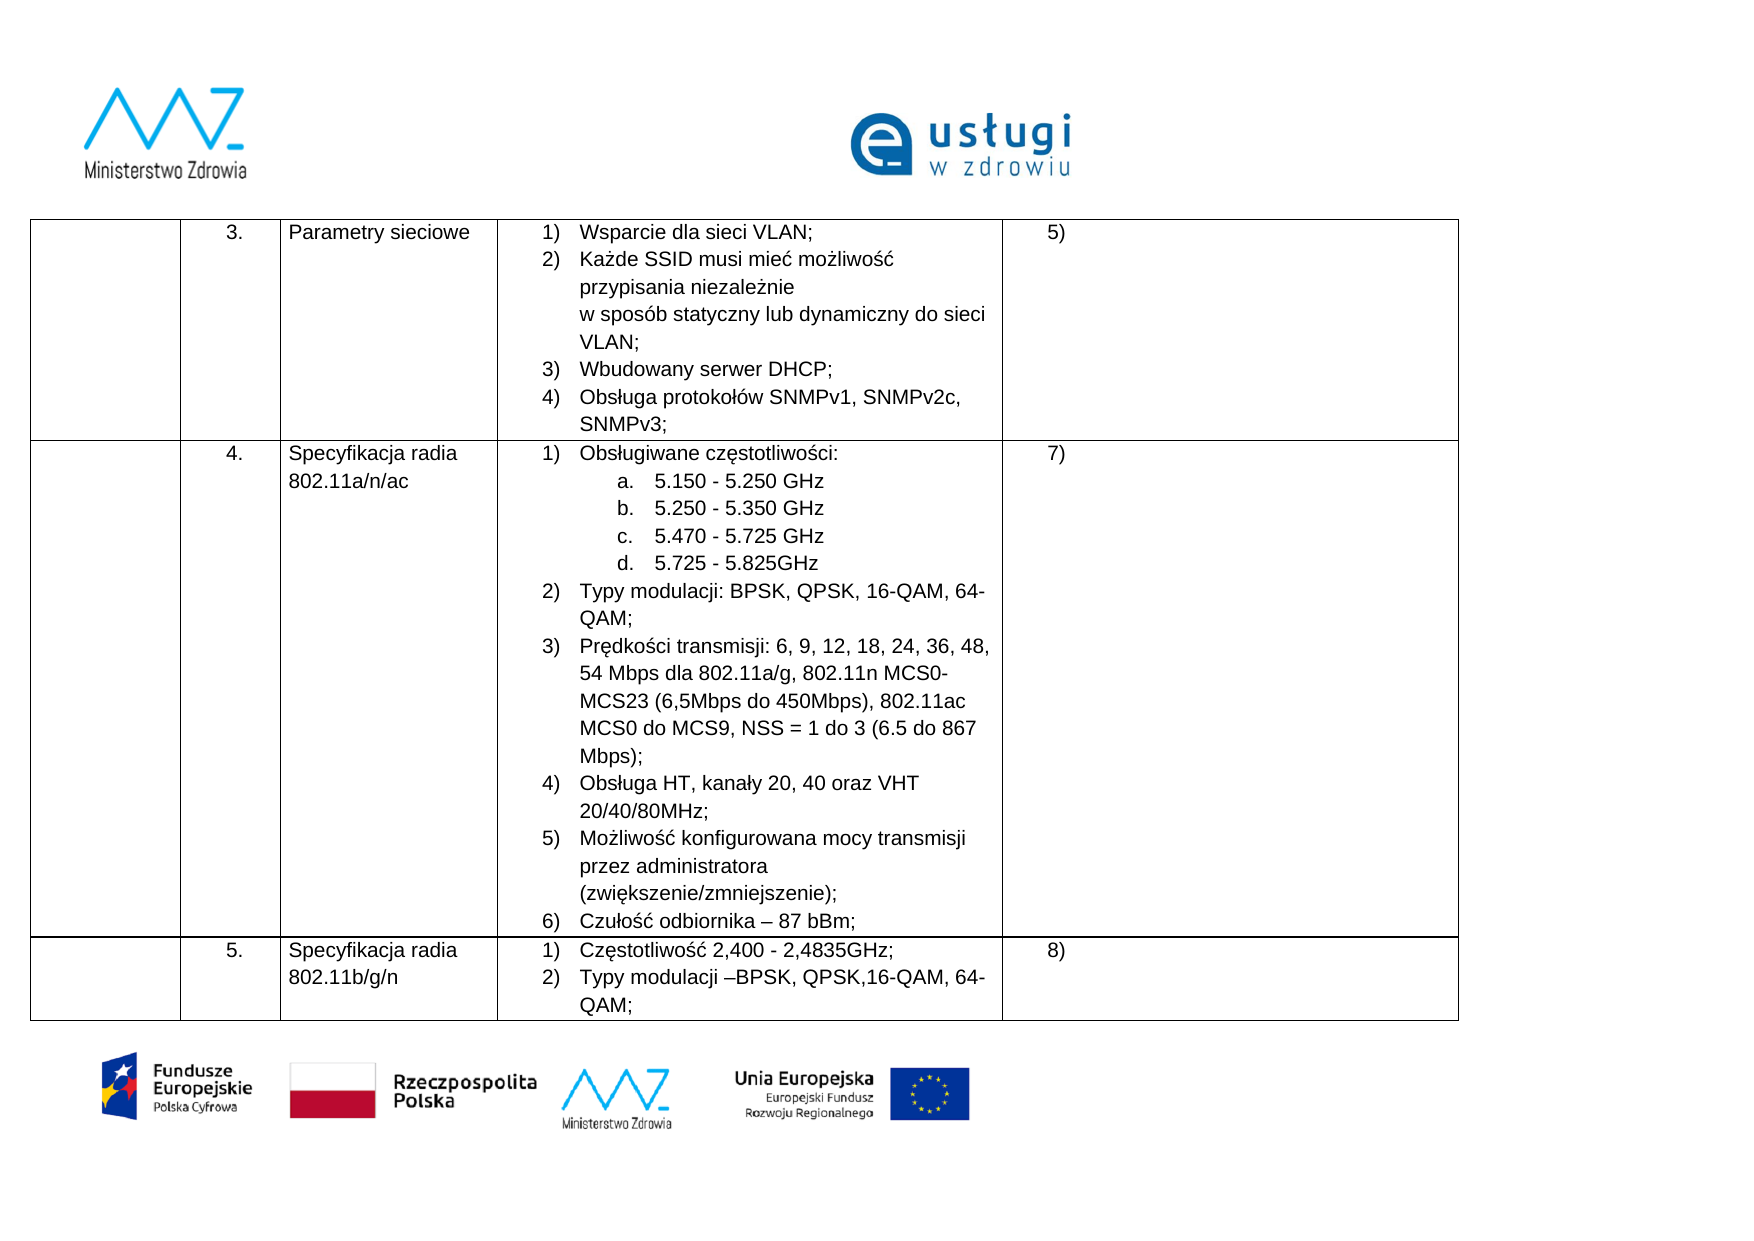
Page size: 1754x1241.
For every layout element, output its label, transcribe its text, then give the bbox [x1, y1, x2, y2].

picture [75, 1034, 1021, 1167]
table_cell Specyfikacja radia 802.11b/g/n [281, 938, 497, 1020]
picture [75, 73, 314, 191]
table_cell [181, 441, 280, 936]
table_cell Parametry sieciowe [281, 220, 497, 440]
table_cell [181, 220, 280, 440]
table_cell [31, 220, 180, 440]
table_cell [181, 938, 280, 1020]
table_cell [31, 938, 180, 1020]
picture [836, 100, 1084, 185]
table_cell [1003, 938, 1458, 1020]
table_cell Obsługiwane częstotliwości: 5.150 - 5.250 GHz 5.250 - 5.350 GHz 5.470 - 5.725 GHz 5.725 - 5.825GHz Typy modulacji: BPSK, QPSK, 16-QAM, 64-QAM; Prędkości transmisji: 6, 9, 12, 18, 24, 36, 48, 54 Mbps dla 802.11a/g, 802.11n MCS0-MCS23 (6,5Mbps do 450Mbps), 802.11ac MCS0 do MCS9, NSS = 1 do 3 (6.5 do 867 Mbps); Obsługa HT, kanały 20, 40 oraz VHT 20/40/80MHz; Możliwość konfigurowana mocy transmisji przez administratora (zwiększenie/zmniejszenie); Czułość odbiornika – 87 bBm; [498, 441, 1002, 936]
table_cell [1003, 220, 1458, 440]
table_cell [1003, 441, 1458, 936]
table_cell Wsparcie dla sieci VLAN; Każde SSID musi mieć możliwość przypisania niezależnie w sposób statyczny lub dynamiczny do sieci VLAN; Wbudowany serwer DHCP; Obsługa protokołów SNMPv1, SNMPv2c, SNMPv3; [498, 220, 1002, 440]
table_cell [31, 441, 180, 936]
table_cell Specyfikacja radia 802.11a/n/ac [281, 441, 497, 936]
